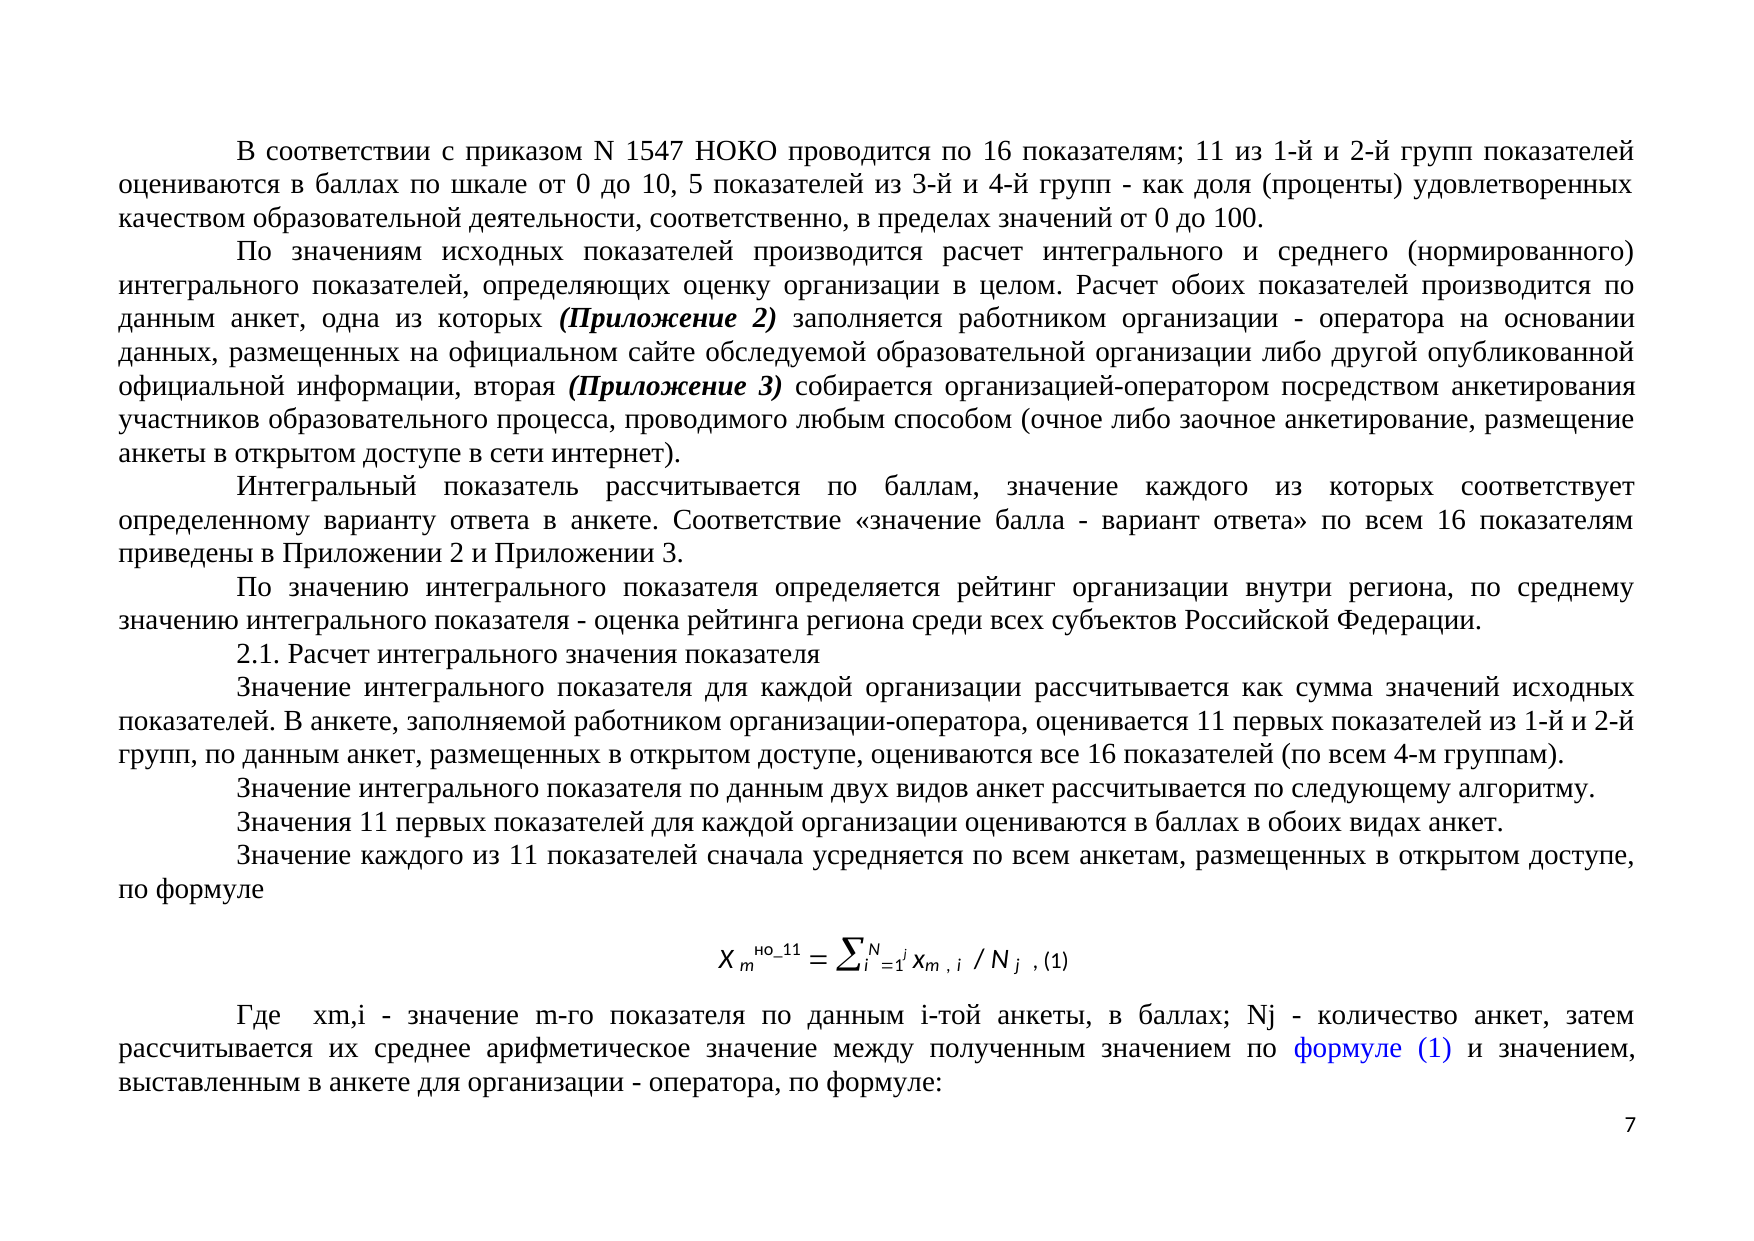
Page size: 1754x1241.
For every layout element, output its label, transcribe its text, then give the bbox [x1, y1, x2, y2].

text Значения 11 первых показателей для каждой организации оцениваются в баллах в обоих видах анкет. [118, 804, 1636, 837]
text Значение каждого из 11 показателей сначала усредняется по всем анкетам, размещенных в открытом доступе, по формуле [118, 837, 1636, 904]
text По значению интегрального показателя определяется рейтинг организации внутри региона, по среднему значению интегрального показателя - оценка рейтинга региона среди всех субъектов Российской Федерации. [118, 569, 1636, 636]
text Интегральный показатель рассчитывается по баллам, значение каждого из которых соответствует определенному варианту ответа в анкете. Соответствие «значение балла - вариант ответа» по всем 16 показателям приведены в Приложении 2 и Приложении 3. [118, 468, 1636, 569]
text Где xm,i - значение m-го показателя по данным i-той анкеты, в баллах; Nj - количество анкет, затем рассчитывается их среднее арифметическое значение между полученным значением по формуле (1) и значением, выставленным в анкете для организации - оператора, по формуле: [118, 997, 1636, 1097]
text Значение интегрального показателя по данным двух видов анкет рассчитывается по следующему алгоритму. [118, 770, 1636, 804]
text 2.1. Расчет интегрального значения показателя [118, 636, 1636, 669]
list соответствии с приказом N 1547 НОКО проводится по 16 показателям; 11 из 1-й и 2-й групп показателей оцениваются в баллах по шкале от 0 до 10, 5 показателей из 3-й и 4-й групп - как доля (проценты) удовлетворенных качеством образовательной деятельности, соответственно, в пределах значений от 0 до 100. [118, 133, 1636, 233]
text По значениям исходных показателей производится расчет интегрального и среднего (нормированного) интегрального показателей, определяющих оценку организации в целом. Расчет обоих показателей производится по данным анкет, одна из которых (Приложение 2) заполняется работником организации - оператора на основании данных, размещенных на официальном сайте обследуемой образовательной организации либо другой опубликованной официальной информации, вторая (Приложение 3) собирается организацией-оператором посредством анкетирования участников образовательного процесса, проводимого любым способом (очное либо заочное анкетирование, размещение анкеты в открытом доступе в сети интернет). [118, 233, 1636, 468]
text X mно_11  iN1j xm , i / N j , (1) [118, 938, 1669, 977]
text Значение интегрального показателя для каждой организации рассчитывается как сумма значений исходных показателей. В анкете, заполняемой работником организации-оператора, оценивается 11 первых показателей из 1-й и 2-й групп, по данным анкет, размещенных в открытом доступе, оцениваются все 16 показателей (по всем 4-м группам). [118, 669, 1636, 770]
